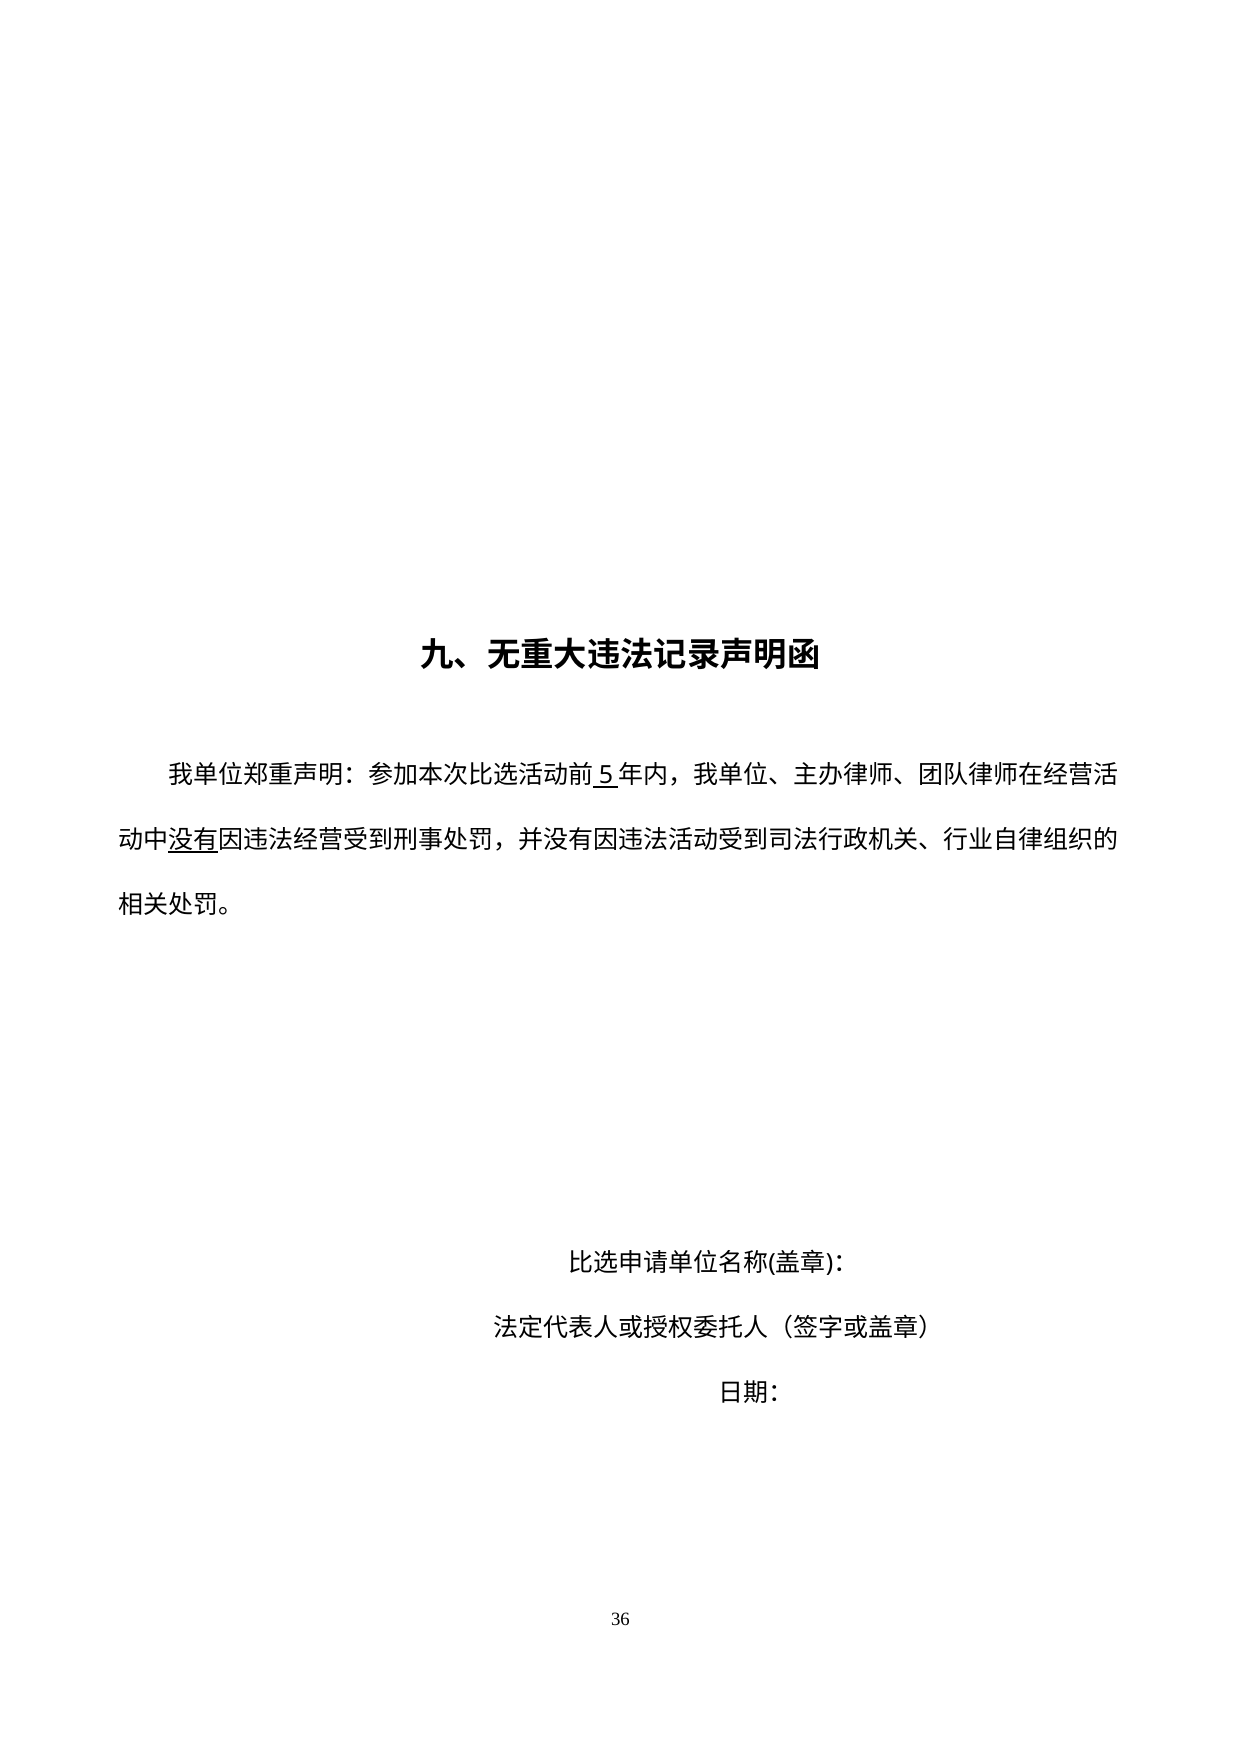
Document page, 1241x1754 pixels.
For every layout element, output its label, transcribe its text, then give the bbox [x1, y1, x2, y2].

text 日期： [118, 1358, 1122, 1423]
text 我单位郑重声明：参加本次比选活动前 5年内，我单位、主办律师、团队律师在经营活动中没有因违法经营受到刑事处罚，并没有因违法活动受到司法行政机关、行业自律组织的相关处罚。 [118, 741, 1122, 936]
subtitle 无重大违法记录声明函 [118, 619, 1122, 684]
text 法定代表人或授权委托人（签字或盖章） [118, 1293, 1122, 1358]
text 比选申请单位名称(盖章)： [118, 1228, 1122, 1293]
